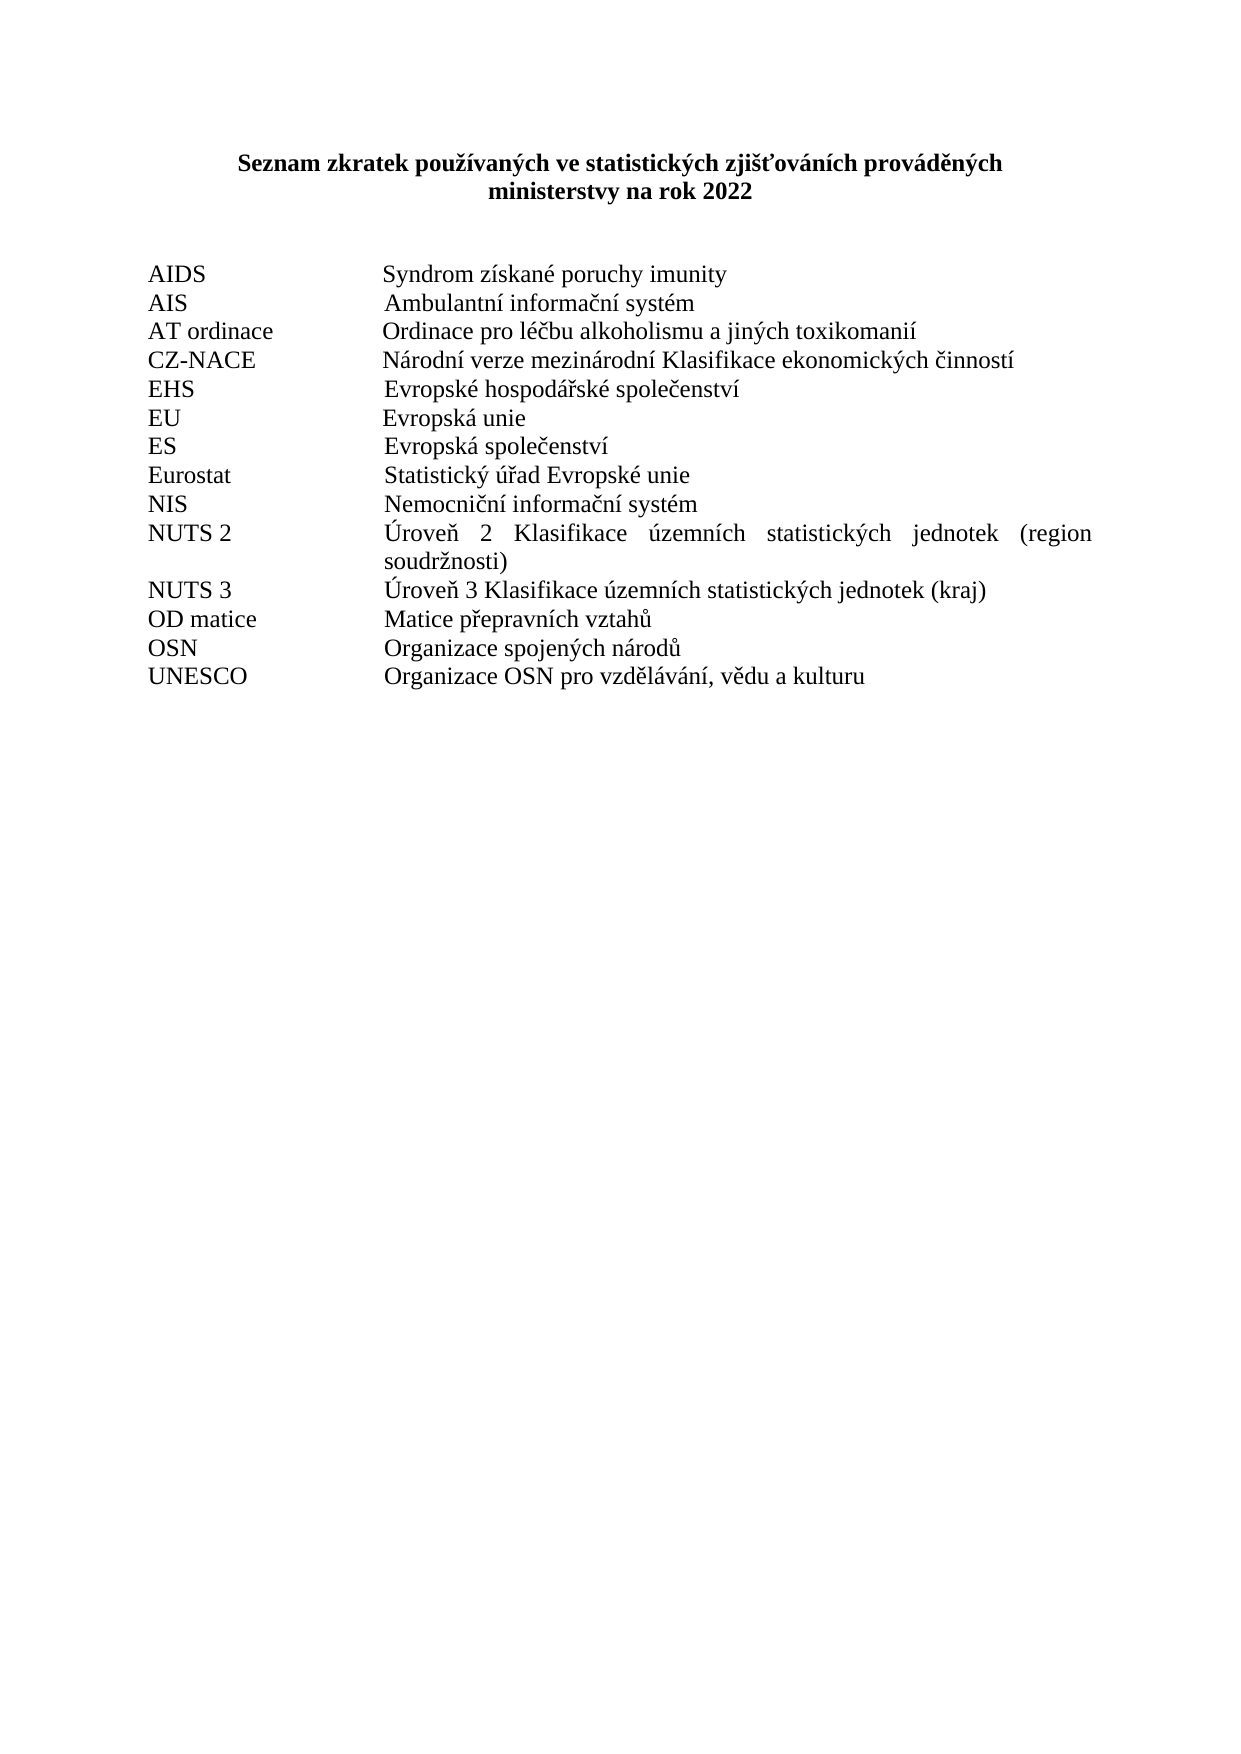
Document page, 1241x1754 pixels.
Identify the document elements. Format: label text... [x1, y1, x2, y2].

subtitle OD matice Matice přepravních vztahů [148, 604, 1093, 633]
subtitle Eurostat Statistický úřad Evropské unie [148, 460, 1093, 489]
subtitle NUTS 2 Úroveň 2 Klasifikace územních statistických jednotek (region soudržnosti) [148, 518, 1093, 575]
subtitle NIS Nemocniční informační systém [148, 489, 1093, 518]
text ministerstvy na rok 2022 [148, 176, 1093, 205]
subtitle AIDS Syndrom získané poruchy imunity [148, 259, 1093, 288]
text Seznam zkratek používaných ve statistických zjišťováních prováděných [148, 148, 1093, 176]
subtitle CZ-NACE Národní verze mezinárodní Klasifikace ekonomických činností [148, 345, 1093, 374]
subtitle EHS Evropské hospodářské společenství [148, 374, 1093, 403]
subtitle OSN Organizace spojených národů [148, 633, 1093, 661]
subtitle ES Evropská společenství [148, 431, 1093, 460]
subtitle EU Evropská unie [148, 403, 1093, 431]
subtitle UNESCO Organizace OSN pro vzdělávání, vědu a kulturu [148, 661, 1093, 690]
subtitle AT ordinace Ordinace pro léčbu alkoholismu a jiných toxikomanií [148, 316, 1093, 345]
subtitle NUTS 3 Úroveň 3 Klasifikace územních statistických jednotek (kraj) [148, 575, 1093, 604]
subtitle AIS Ambulantní informační systém [148, 288, 1093, 316]
